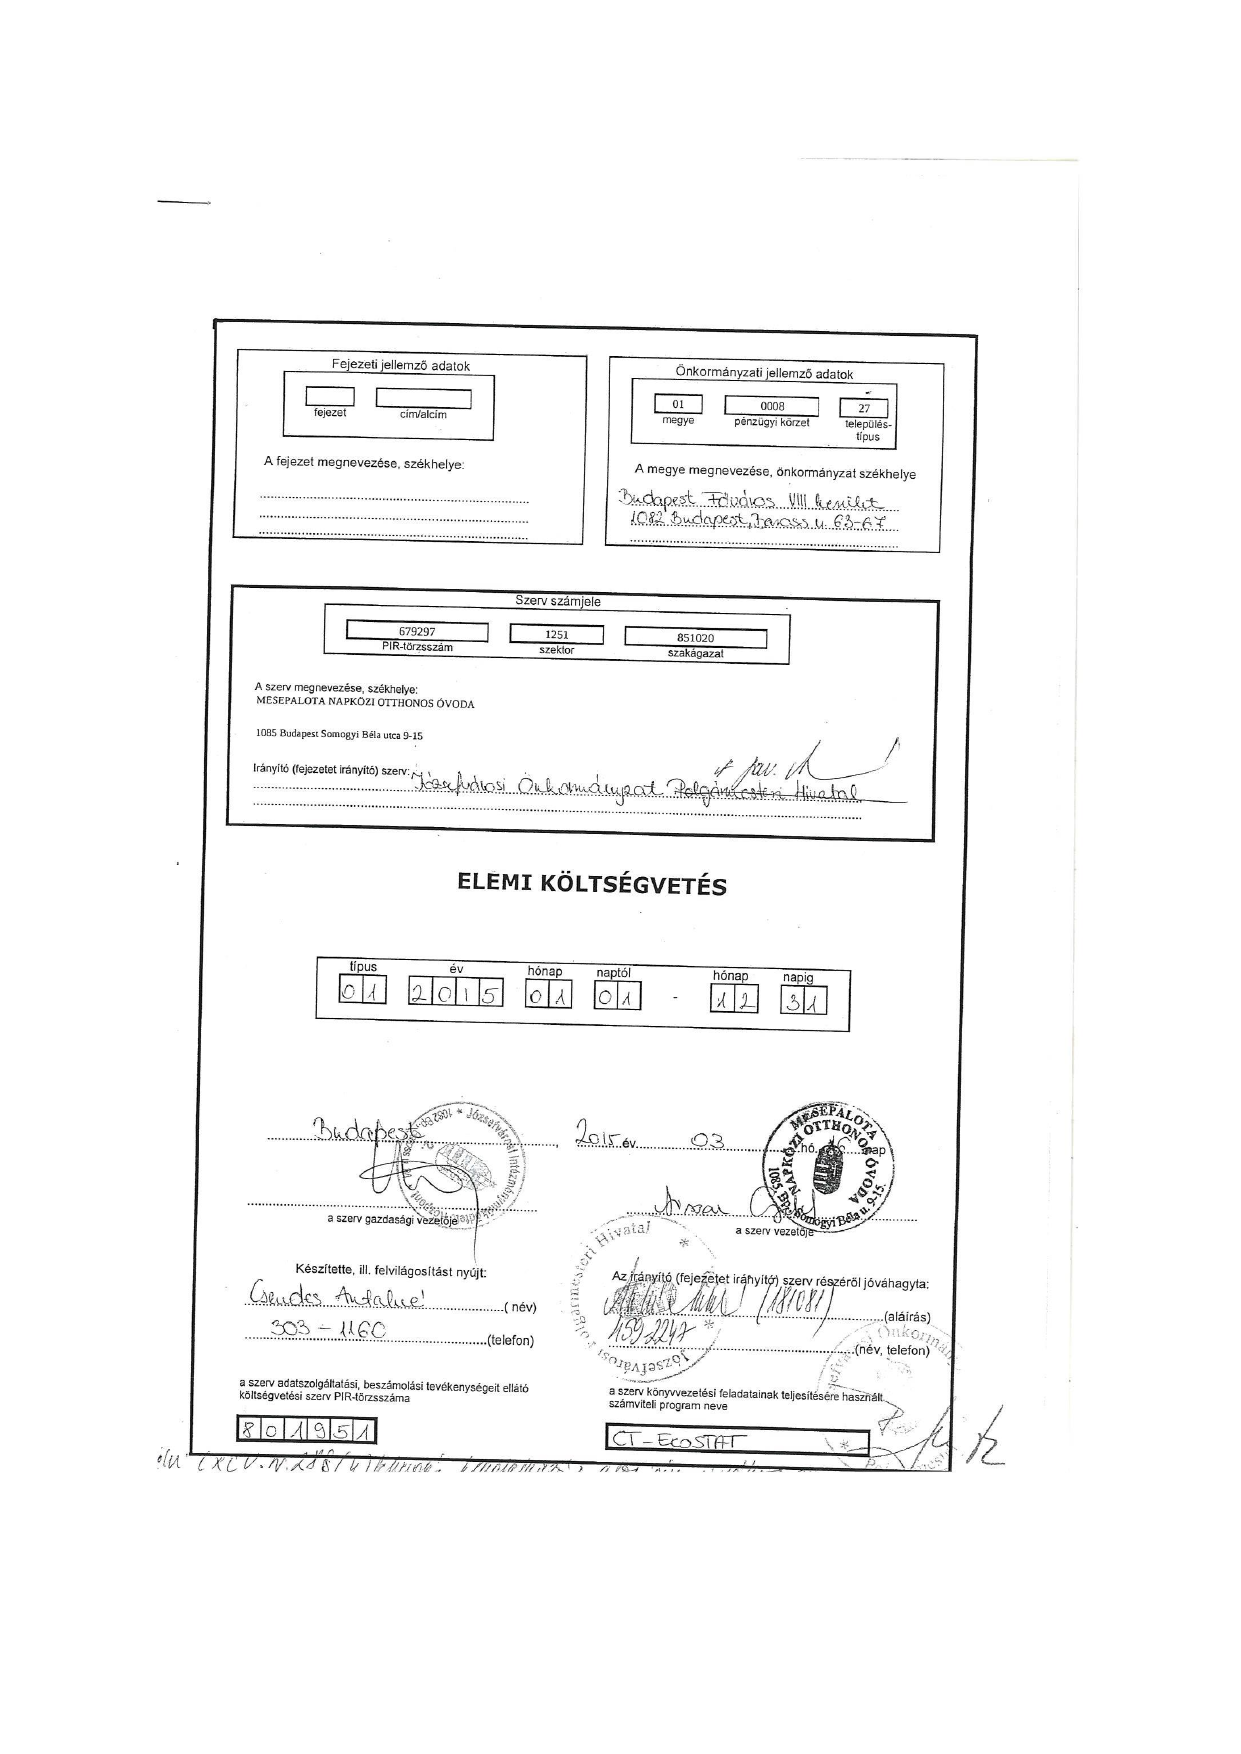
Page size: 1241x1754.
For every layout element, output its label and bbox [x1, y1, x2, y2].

picture [147, 147, 1092, 1482]
